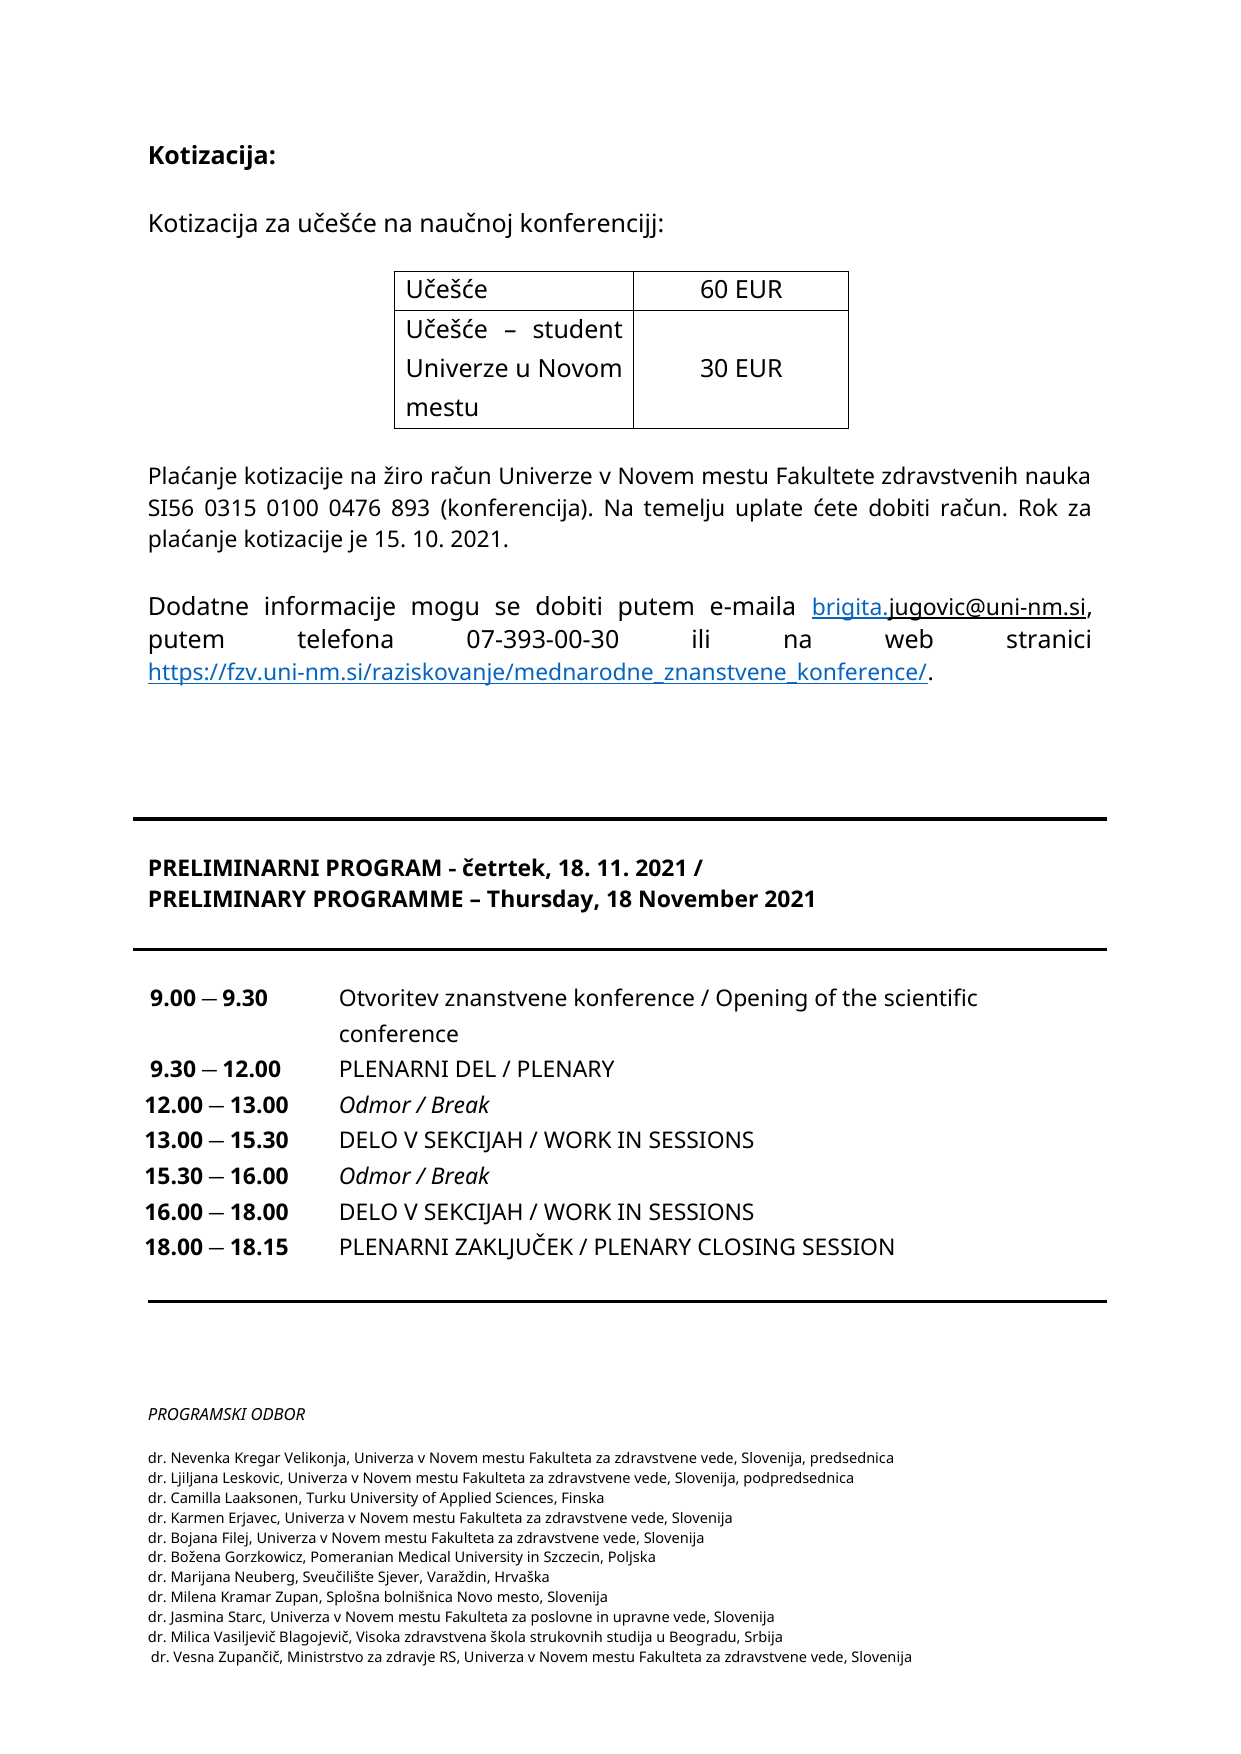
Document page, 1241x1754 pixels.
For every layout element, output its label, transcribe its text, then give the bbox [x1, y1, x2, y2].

table_cell DELO V SEKCIJAH / WORK IN SESSIONS [328, 1125, 1093, 1160]
table_cell 30 EUR [634, 311, 848, 428]
table_cell Učešće – student Univerze u Novom mestu [395, 311, 633, 428]
text dr. Vesna Zupančič, Ministrstvo za zdravje RS, Univerza v Novem mestu Fakulteta za zdravstvene vede, Slovenija [149, 1647, 1093, 1667]
table_cell 18.00 ─ 18.15 [148, 1231, 327, 1267]
table_cell 9.30 ─ 12.00 [148, 1054, 327, 1089]
table_header 60 EUR [634, 272, 848, 310]
table_cell 12.00 ─ 13.00 [148, 1089, 327, 1124]
table_header Otvoritev znanstvene konference / Opening of the scientific conference [328, 982, 1093, 1053]
text Dodatne informacije mogu se dobiti putem e-maila brigita.jugovic@uni-nm.si, putem telefona 07-393-00-30 ili na web stranici https://fzv.uni-nm.si/raziskovanje/mednarodne_znanstvene_konference/. [148, 588, 1093, 687]
text dr. Ljiljana Leskovic, Univerza v Novem mestu Fakulteta za zdravstvene vede, Slovenija, podpredsednica [148, 1468, 1093, 1488]
table_header Učešće [395, 272, 633, 310]
text Plaćanje kotizacije na žiro račun Univerze v Novem mestu Fakultete zdravstvenih nauka SI56 0315 0100 0476 893 (konferencija). Na temelju uplate ćete dobiti račun. Rok za plaćanje kotizacije je 15. 10. 2021. [148, 460, 1093, 554]
text dr. Camilla Laaksonen, Turku University of Applied Sciences, Finska [148, 1488, 1093, 1507]
table_cell 15.30 ─ 16.00 [148, 1160, 327, 1196]
text dr. Nevenka Kregar Velikonja, Univerza v Novem mestu Fakulteta za zdravstvene vede, Slovenija, predsednica [148, 1448, 1093, 1468]
table_cell Odmor / Break [328, 1089, 1093, 1124]
text PROGRAMSKI ODBOR [148, 1402, 1093, 1425]
text dr. Karmen Erjavec, Univerza v Novem mestu Fakulteta za zdravstvene vede, Slovenija [148, 1507, 1093, 1527]
table_cell Odmor / Break [328, 1160, 1093, 1196]
table_cell PLENARNI ZAKLJUČEK / PLENARY CLOSING SESSION [328, 1231, 1093, 1267]
table_header 9.00 ─ 9.30 [148, 982, 327, 1053]
text dr. Bojana Filej, Univerza v Novem mestu Fakulteta za zdravstvene vede, Slovenija [148, 1527, 1093, 1547]
text dr. Milena Kramar Zupan, Splošna bolnišnica Novo mesto, Slovenija [148, 1587, 1093, 1607]
text dr. Božena Gorzkowicz, Pomeranian Medical University in Szczecin, Poljska [148, 1547, 1093, 1567]
text PRELIMINARNI PROGRAM ‐ četrtek, 18. 11. 2021 / PRELIMINARY PROGRAMME – Thursday, 18 November 2021 [148, 852, 1093, 914]
text Kotizacija za učešće na naučnoj konferencijj: [148, 206, 1093, 240]
text dr. Jasmina Starc, Univerza v Novem mestu Fakulteta za poslovne in upravne vede, Slovenija [148, 1607, 1093, 1627]
table_cell 16.00 ─ 18.00 [148, 1196, 327, 1231]
table_cell 13.00 ─ 15.30 [148, 1125, 327, 1160]
table_cell PLENARNI DEL / PLENARY [328, 1054, 1093, 1089]
text Kotizacija: [148, 137, 1093, 172]
text dr. Milica Vasiljevič Blagojevič, Visoka zdravstvena škola strukovnih studija u Beogradu, Srbija [148, 1627, 1093, 1647]
table_cell DELO V SEKCIJAH / WORK IN SESSIONS [328, 1196, 1093, 1231]
text dr. Marijana Neuberg, Sveučilište Sjever, Varaždin, Hrvaška [148, 1567, 1093, 1587]
